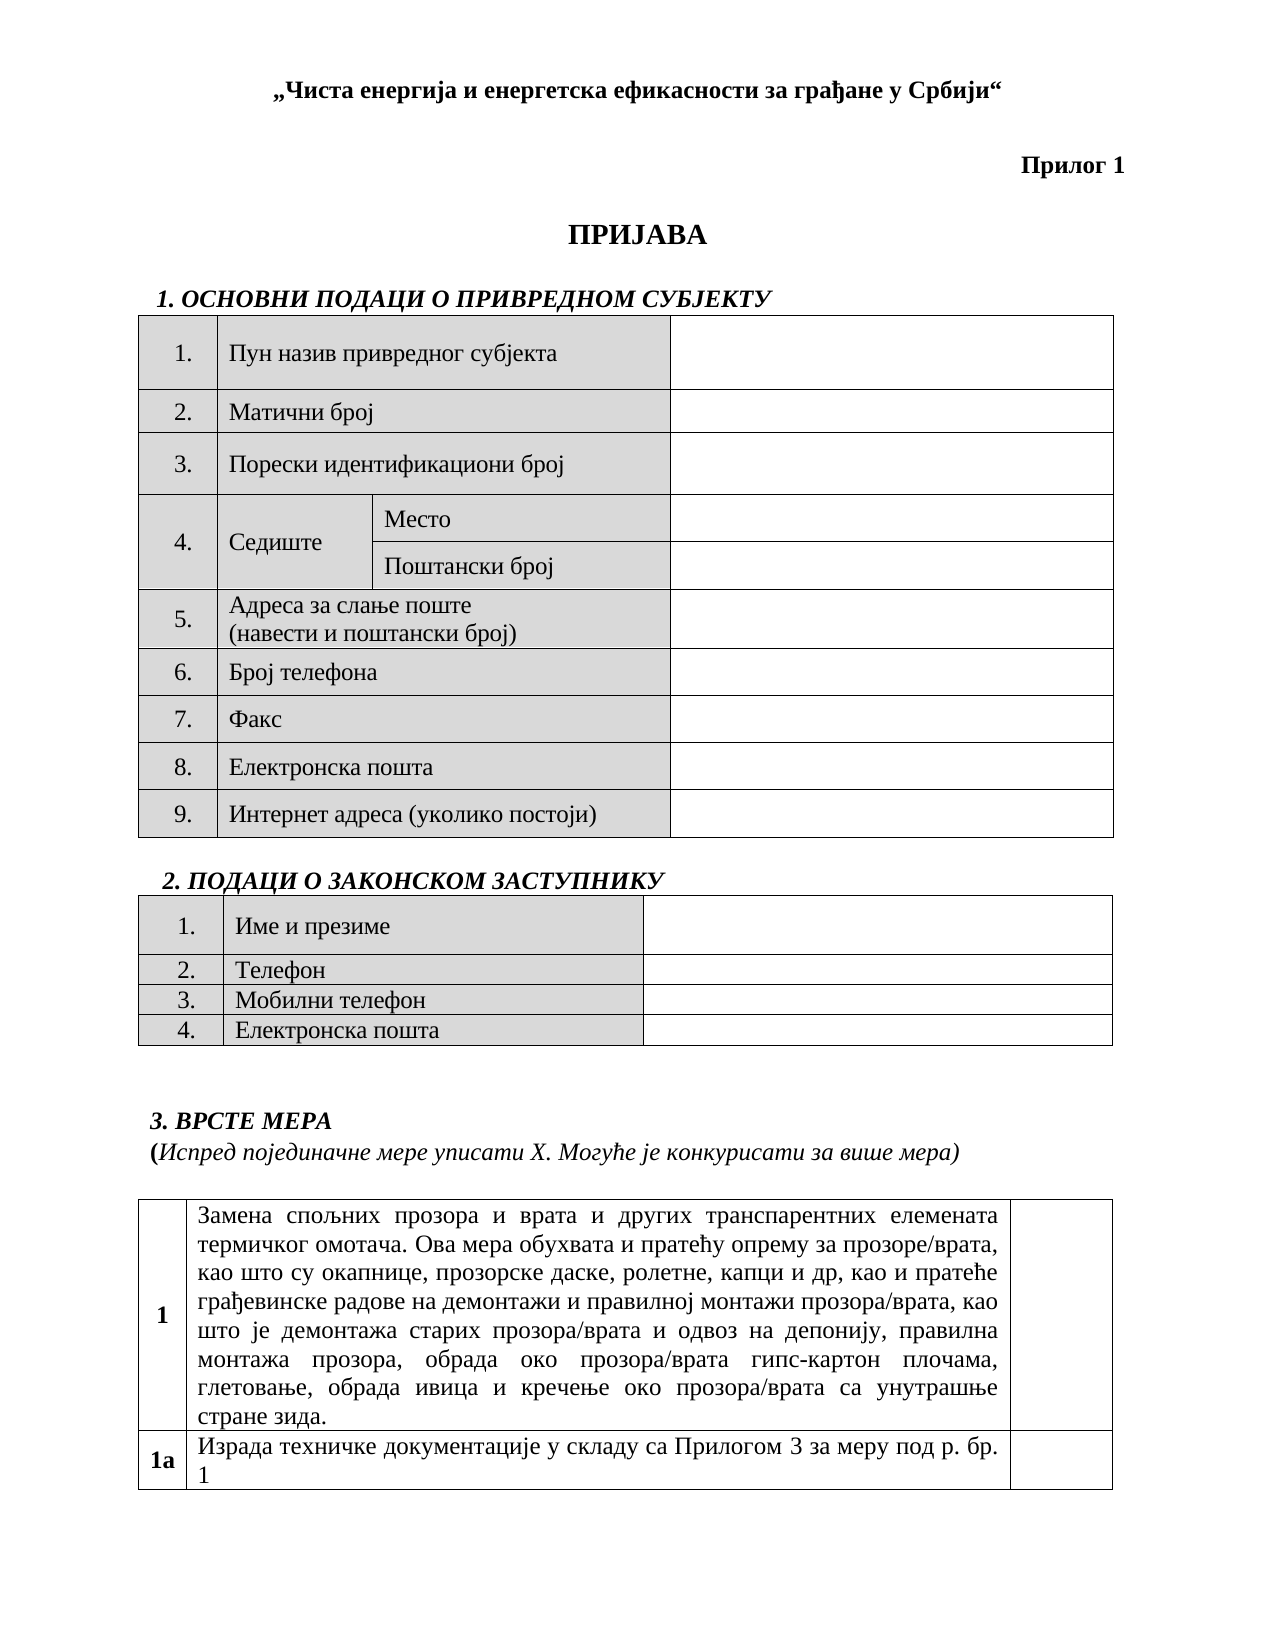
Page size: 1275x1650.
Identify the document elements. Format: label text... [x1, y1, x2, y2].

table_cell Седиште [218, 495, 372, 588]
table_cell Адреса за слање поште (навести и поштански број) [218, 590, 670, 647]
table_header [644, 896, 1112, 954]
table_cell Факс [218, 696, 670, 742]
table_header Заменa спољних прозора и врата и других транспарентних елемената термичког омотача. Ова мера обухвата и пратећу oпрему за прозоре/врата, као што су окапнице, прозорске даске, ролетне, капци и др, као и пратеће грађевинске радове на демонтажи и правилној монтажи прозора/врата, као што је демонтажа старих прозора/врата и одвоз на депонију, правилна монтажа прозора, обрада око прозорa/врата гипс-картон плочама, глетовање, обрада ивица и кречење око прозора/врата са унутрашње стране зида. [187, 1200, 1010, 1430]
table_cell Матични број [218, 390, 670, 432]
table_header Име и презиме [224, 896, 643, 954]
table_cell Место [373, 495, 670, 541]
table_cell 2. [139, 390, 217, 432]
table_cell [671, 790, 1113, 837]
table_header [1011, 1200, 1112, 1430]
table_cell Интернет адреса (уколико постоји) [218, 790, 670, 837]
table_cell [644, 955, 1112, 984]
text 3. ВРСТЕ МЕРА [150, 1106, 1125, 1134]
table_cell 6. [139, 649, 217, 695]
table_cell [671, 649, 1113, 695]
text (Испред појединачне мере уписати Х. Могуће је конкурисати за више мера) [150, 1137, 1125, 1166]
table_cell [1011, 1431, 1112, 1488]
text 2. ПОДАЦИ О ЗАКОНСКОМ ЗАСТУПНИКУ [150, 866, 1125, 895]
table_cell Електронска пошта [218, 743, 670, 789]
text ПРИЈАВА [150, 217, 1125, 251]
text 1. ОСНОВНИ ПОДАЦИ О ПРИВРЕДНОМ СУБЈЕКТУ [150, 284, 1125, 313]
text Прилог 1 [150, 150, 1125, 179]
table_header 1 [139, 1200, 186, 1430]
table_cell 3. [139, 985, 223, 1014]
table_header Пун назив привредног субјекта [218, 316, 670, 389]
table_cell 5. [139, 590, 217, 647]
table_cell [671, 495, 1113, 541]
table_cell Поштански број [373, 542, 670, 588]
table_cell [671, 542, 1113, 588]
table_cell [671, 590, 1113, 647]
table_cell [644, 985, 1112, 1014]
table_cell [671, 743, 1113, 789]
table_cell Мобилни телефон [224, 985, 643, 1014]
table_cell 4. [139, 1015, 223, 1045]
table_cell [671, 390, 1113, 432]
table_header 1. [139, 896, 223, 954]
table_header 1. [139, 316, 217, 389]
table_cell Електронска пошта [224, 1015, 643, 1045]
table_cell [644, 1015, 1112, 1045]
table_cell 7. [139, 696, 217, 742]
table_cell [671, 696, 1113, 742]
table_cell Израда техничке документације у складу са Прилогом 3 за меру под р. бр. 1 [187, 1431, 1010, 1488]
table_cell 1а [139, 1431, 186, 1488]
table_cell 4. [139, 495, 217, 588]
table_cell Порески идентификациони број [218, 433, 670, 494]
table_cell 2. [139, 955, 223, 984]
table_cell 3. [139, 433, 217, 494]
table_cell Телефон [224, 955, 643, 984]
table_cell 8. [139, 743, 217, 789]
table_cell [671, 433, 1113, 494]
table_header [671, 316, 1113, 389]
table_cell Број телефона [218, 649, 670, 695]
table_cell 9. [139, 790, 217, 837]
